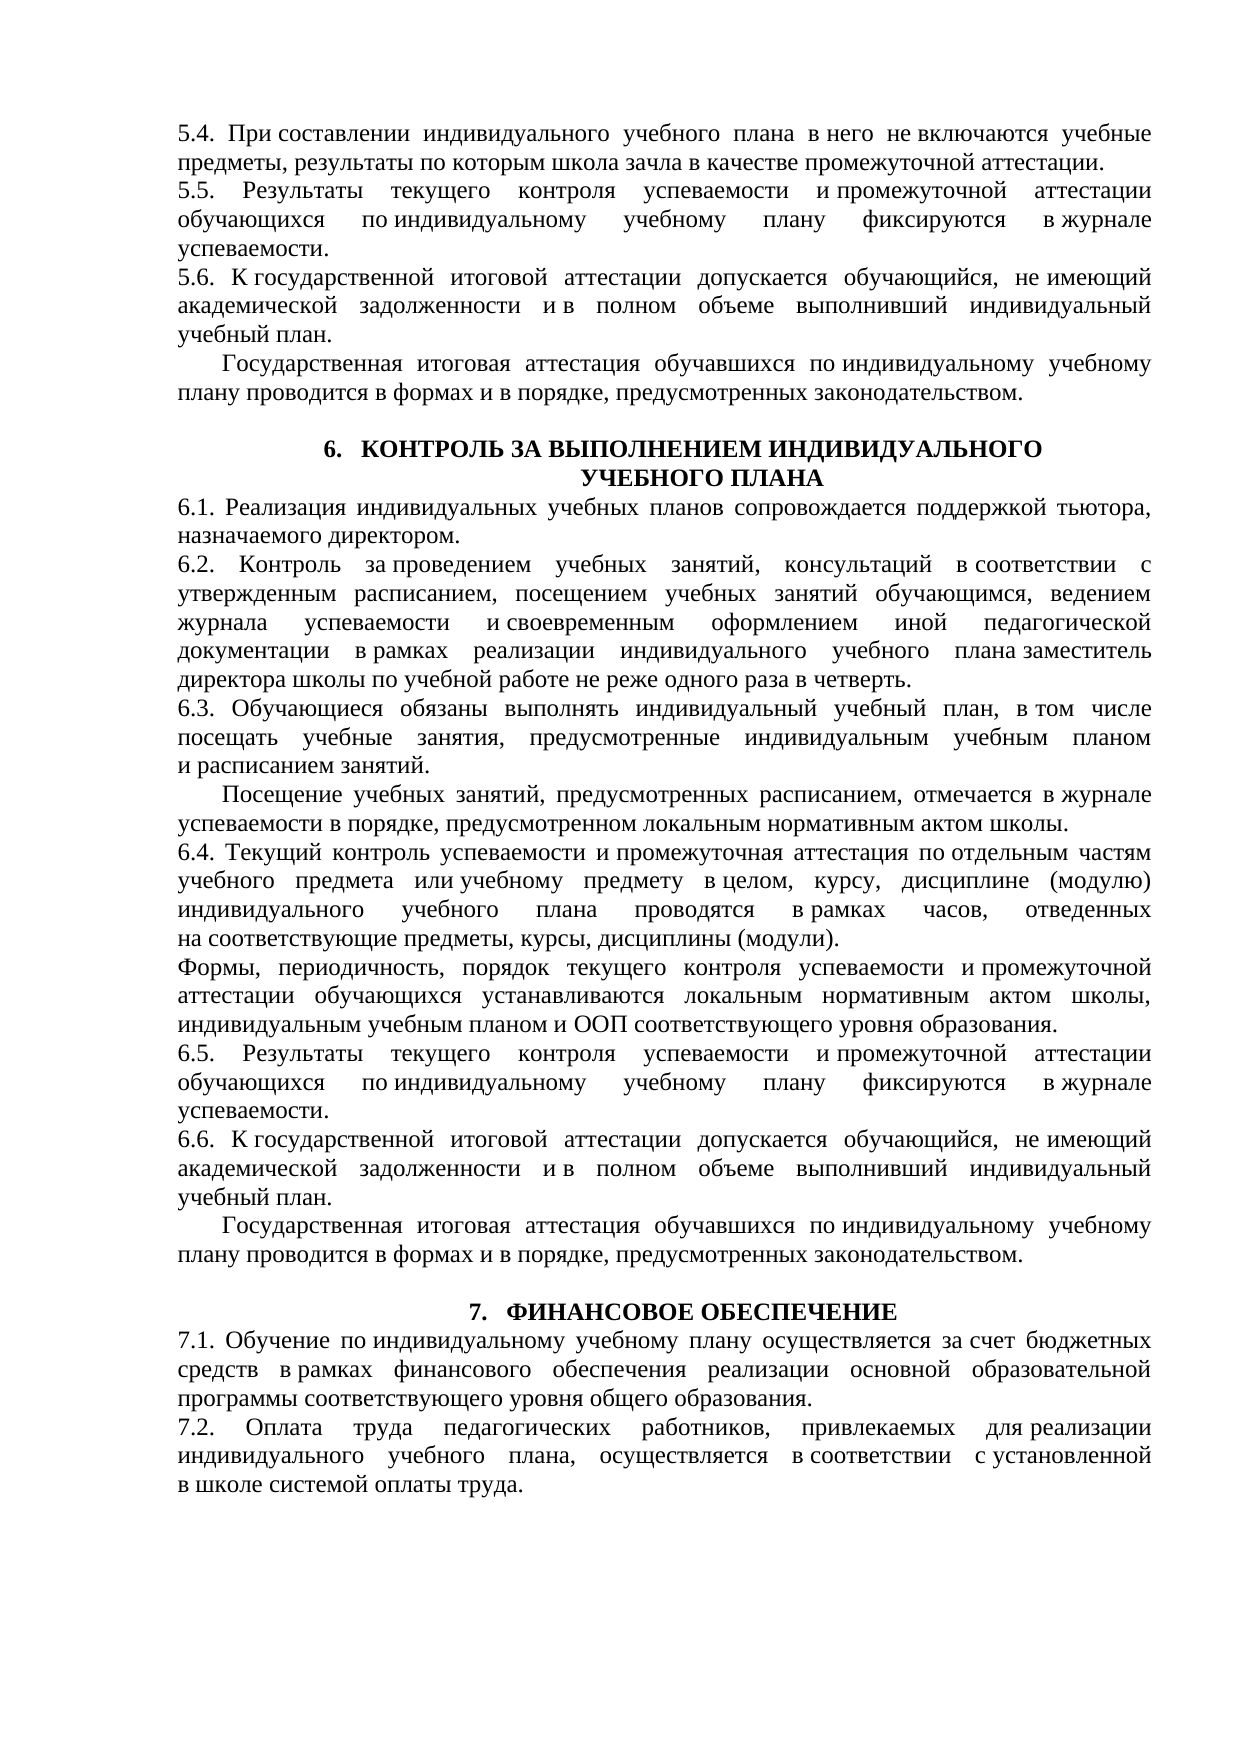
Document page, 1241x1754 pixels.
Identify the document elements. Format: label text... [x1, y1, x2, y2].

text 5.5. Результаты текущего контроля успеваемости и промежуточной аттестации обучающихся по индивидуальному учебному плану фиксируются в журнале успеваемости. [177, 176, 1152, 262]
text Государственная итоговая аттестация обучавшихся по индивидуальному учебному плану проводится в формах и в порядке, предусмотренных законодательством. [177, 1211, 1152, 1268]
text Государственная итоговая аттестация обучавшихся по индивидуальному учебному плану проводится в формах и в порядке, предусмотренных законодательством. [177, 348, 1152, 406]
text Формы, периодичность, порядок текущего контроля успеваемости и промежуточной аттестации обучающихся устанавливаются локальным нормативным актом школы, индивидуальным учебным планом и ООП соответствующего уровня образования. [177, 952, 1152, 1038]
text 6.6. К государственной итоговой аттестации допускается обучающийся, не имеющий академической задолженности и в полном объеме выполнивший индивидуальный учебный план. [177, 1124, 1152, 1211]
text 6.1. Реализация индивидуальных учебных планов сопровождается поддержкой тьютора, назначаемого директором. [177, 492, 1152, 549]
text 7.1. Обучение по индивидуальному учебному плану осуществляется за счет бюджетных средств в рамках финансового обеспечения реализации основной образовательной программы соответствующего уровня общего образования. [177, 1326, 1152, 1412]
list КОНТРОЛЬ ЗА ВЫПОЛНЕНИЕМ ИНДИВИДУАЛЬНОГО [215, 434, 1152, 463]
text 6.3. Обучающиеся обязаны выполнять индивидуальный учебный план, в том числе посещать учебные занятия, предусмотренные индивидуальным учебным планом и расписанием занятий. [177, 693, 1152, 779]
text 5.4. При составлении индивидуального учебного плана в него не включаются учебные предметы, результаты по которым школа зачла в качестве промежуточной аттестации. [177, 118, 1152, 176]
text Посещение учебных занятий, предусмотренных расписанием, отмечается в журнале успеваемости в порядке, предусмотренном локальным нормативным актом школы. [177, 779, 1152, 837]
text 6.2. Контроль за проведением учебных занятий, консультаций в соответствии с утвержденным расписанием, посещением учебных занятий обучающимся, ведением журнала успеваемости и своевременным оформлением иной педагогической документации в рамках реализации индивидуального учебного плана заместитель директора школы по учебной работе не реже одного раза в четверть. [177, 549, 1152, 693]
list УЧЕБНОГО ПЛАНА [252, 463, 1152, 492]
text 6.5. Результаты текущего контроля успеваемости и промежуточной аттестации обучающихся по индивидуальному учебному плану фиксируются в журнале успеваемости. [177, 1038, 1152, 1124]
text 6.4. Текущий контроль успеваемости и промежуточная аттестация по отдельным частям учебного предмета или учебному предмету в целом, курсу, дисциплине (модулю) индивидуального учебного плана проводятся в рамках часов, отведенных на соответствующие предметы, курсы, дисциплины (модули). [177, 837, 1152, 952]
text 7.2. Оплата труда педагогических работников, привлекаемых для реализации индивидуального учебного плана, осуществляется в соответствии с установленной в школе системой оплаты труда. [177, 1412, 1152, 1498]
list ФИНАНСОВОЕ ОБЕСПЕЧЕНИЕ [215, 1297, 1152, 1326]
text 5.6. К государственной итоговой аттестации допускается обучающийся, не имеющий академической задолженности и в полном объеме выполнивший индивидуальный учебный план. [177, 262, 1152, 348]
